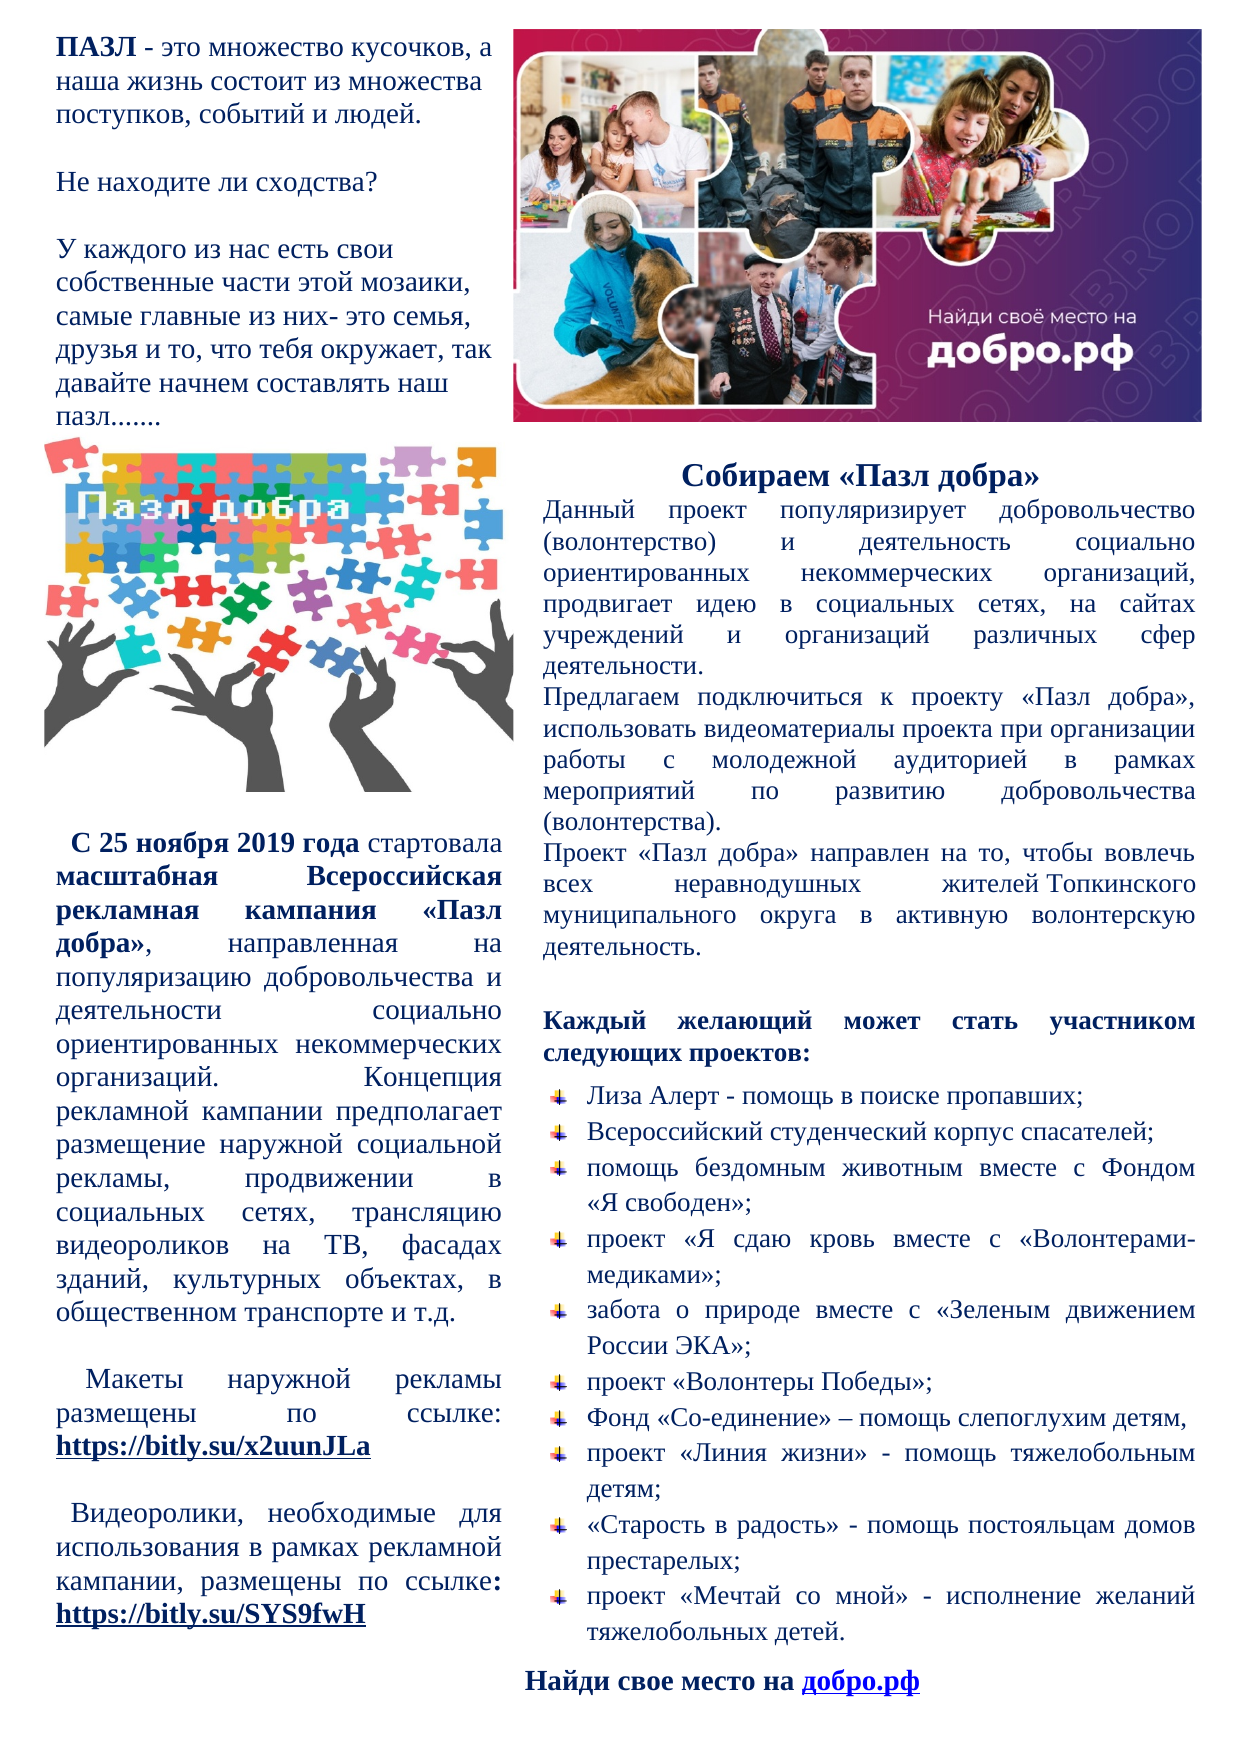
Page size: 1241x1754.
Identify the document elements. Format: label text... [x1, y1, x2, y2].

table_header ПАЗЛ - это множество кусочков, а наша жизнь состоит из множества поступков, событий и людей. Не находите ли сходства? У каждого из нас есть свои собственные части этой мозаики, самые главные из них- это семья, друзья и то, что тебя окружает, так давайте начнем составлять наш пазл....... С 25 ноября 2019 года стартовала масштабная Всероссийская рекламная кампания «Пазл добра», направленная на популяризацию добровольчества и деятельности социально ориентированных некоммерческих организаций. Концепция рекламной кампании предполагает размещение наружной социальной рекламы, продвижении в социальных сетях, трансляцию видеороликов на ТВ, фасадах зданий, культурных объектах, в общественном транспорте и т.д. Макеты наружной рекламы размещены по ссылке: https://bitly.su/x2uunJLa Видеоролики, необходимые для использования в рамках рекламной кампании, размещены по ссылке: https://bitly.su/SYS9fwH [44, 792, 513, 1709]
picture [550, 1088, 567, 1105]
picture [550, 1302, 567, 1319]
picture [550, 1516, 567, 1534]
picture [550, 1588, 567, 1605]
picture [550, 1123, 567, 1141]
picture [550, 1373, 567, 1391]
picture [550, 1445, 567, 1462]
picture [44, 432, 514, 792]
picture [550, 1230, 567, 1248]
picture [513, 29, 1202, 422]
table_header ПАЗЛ - это множество кусочков, а наша жизнь состоит из множества поступков, событий и людей. Не находите ли сходства? У каждого из нас есть свои собственные части этой мозаики, самые главные из них- это семья, друзья и то, что тебя окружает, так давайте начнем составлять наш пазл....... С 25 ноября 2019 года стартовала масштабная Всероссийская рекламная кампания «Пазл добра», направленная на популяризацию добровольчества и деятельности социально ориентированных некоммерческих организаций. Концепция рекламной кампании предполагает размещение наружной социальной рекламы, продвижении в социальных сетях, трансляцию видеороликов на ТВ, фасадах зданий, культурных объектах, в общественном транспорте и т.д. Макеты наружной рекламы размещены по ссылке: https://bitly.su/x2uunJLa Видеоролики, необходимые для использования в рамках рекламной кампании, размещены по ссылке: https://bitly.su/SYS9fwH [44, 30, 513, 432]
picture [550, 1409, 567, 1427]
table_header Собираем «Пазл добра» Данный проект популяризирует добровольчество (волонтерство) и деятельность социально ориентированных некоммерческих организаций, продвигает идею в социальных сетях, на сайтах учреждений и организаций различных сфер деятельности. Предлагаем подключиться к проекту «Пазл добра», использовать видеоматериалы проекта при организации работы с молодежной аудиторией в рамках мероприятий по развитию добровольчества (волонтерства). Проект «Пазл добра» направлен на то, чтобы вовлечь всех неравнодушных жителей Топкинского муниципального округа в активную волонтерскую деятельность. Каждый желающий может стать участником следующих проектов: Лиза Алерт - помощь в поиске пропавших; Всероссийский студенческий корпус спасателей; помощь бездомным животным вместе с Фондом «Я свободен»; проект «Я сдаю кровь вместе с «Волонтерами-медиками»; забота о природе вместе с «Зеленым движением России ЭКА»; проект «Волонтеры Победы»; Фонд «Со-единение» – помощь слепоглухим детям, проект «Линия жизни» - помощь тяжелобольным детям; «Старость в радость» - помощь постояльцам домов престарелых; проект «Мечтай со мной» - исполнение желаний тяжелобольных детей. Найди свое место на добро.рф [513, 30, 1207, 1709]
picture [550, 1159, 567, 1176]
